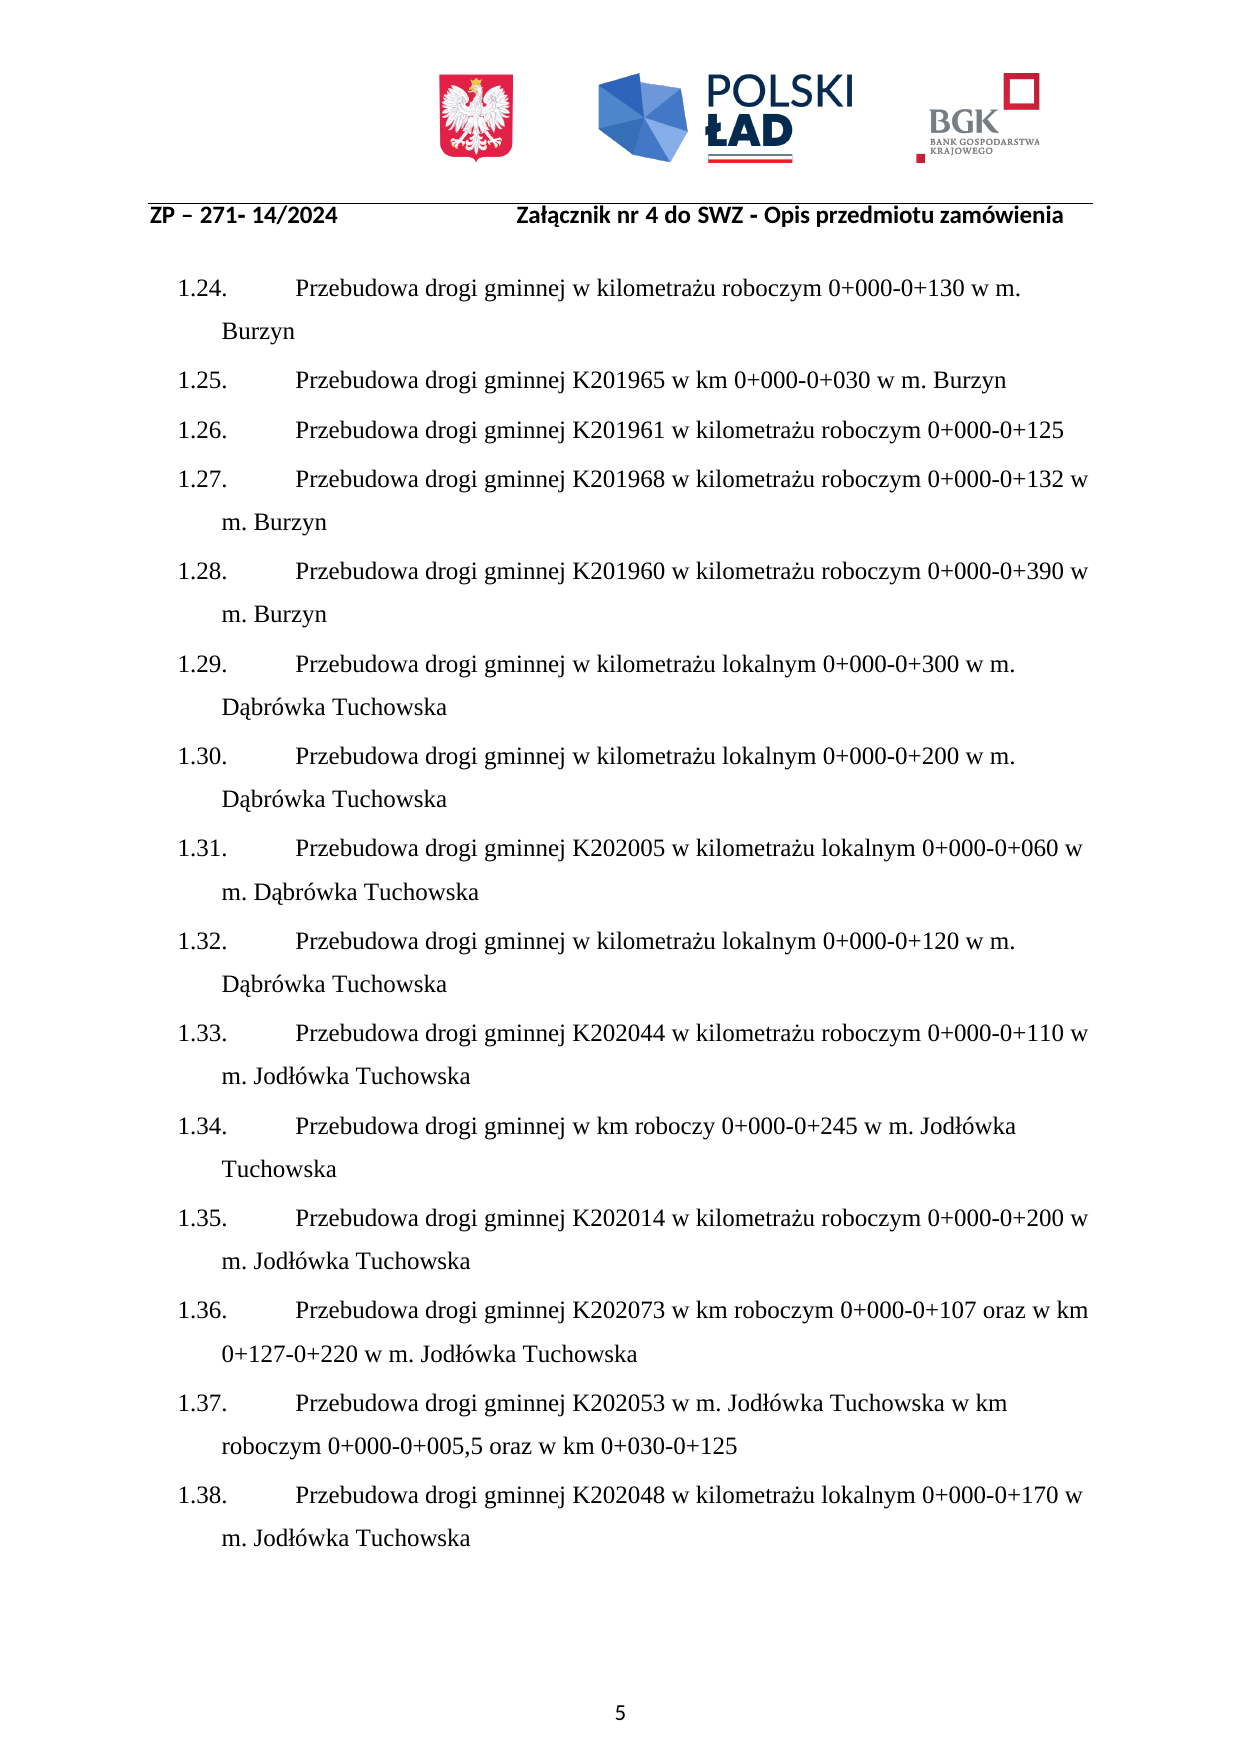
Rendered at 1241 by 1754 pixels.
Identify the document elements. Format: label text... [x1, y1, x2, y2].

list Przebudowa drogi gminnej K201961 w kilometrażu roboczym 0+000-0+125 [177, 415, 1093, 443]
list Przebudowa drogi gminnej w kilometrażu lokalnym 0+000-0+200 w m. Dąbrówka Tuchowska [177, 741, 1093, 813]
list Przebudowa drogi gminnej K201960 w kilometrażu roboczym 0+000-0+390 w m. Burzyn [177, 556, 1093, 628]
picture [916, 73, 1040, 163]
list Przebudowa drogi gminnej w kilometrażu roboczym 0+000-0+130 w m. Burzyn [177, 273, 1093, 345]
list Przebudowa drogi gminnej w kilometrażu lokalnym 0+000-0+300 w m. Dąbrówka Tuchowska [177, 649, 1093, 721]
list Przebudowa drogi gminnej K202014 w kilometrażu roboczym 0+000-0+200 w m. Jodłówka Tuchowska [177, 1203, 1093, 1275]
list Przebudowa drogi gminnej w km roboczy 0+000-0+245 w m. Jodłówka Tuchowska [177, 1111, 1093, 1183]
list Przebudowa drogi gminnej K201965 w km 0+000-0+030 w m. Burzyn [177, 365, 1093, 394]
list Przebudowa drogi gminnej K201968 w kilometrażu roboczym 0+000-0+132 w m. Burzyn [177, 464, 1093, 536]
list Przebudowa drogi gminnej K202044 w kilometrażu roboczym 0+000-0+110 w m. Jodłówka Tuchowska [177, 1018, 1093, 1090]
list Przebudowa drogi gminnej K202053 w m. Jodłówka Tuchowska w km roboczym 0+000-0+005,5 oraz w km 0+030-0+125 [177, 1388, 1093, 1460]
picture [598, 73, 852, 163]
list Przebudowa drogi gminnej K202005 w kilometrażu lokalnym 0+000-0+060 w m. Dąbrówka Tuchowska [177, 833, 1093, 905]
picture [438, 73, 513, 163]
list Przebudowa drogi gminnej K202073 w km roboczym 0+000-0+107 oraz w km 0+127-0+220 w m. Jodłówka Tuchowska [177, 1296, 1093, 1367]
list Przebudowa drogi gminnej w kilometrażu lokalnym 0+000-0+120 w m. Dąbrówka Tuchowska [177, 926, 1093, 998]
list Przebudowa drogi gminnej K202048 w kilometrażu lokalnym 0+000-0+170 w m. Jodłówka Tuchowska [177, 1480, 1093, 1552]
